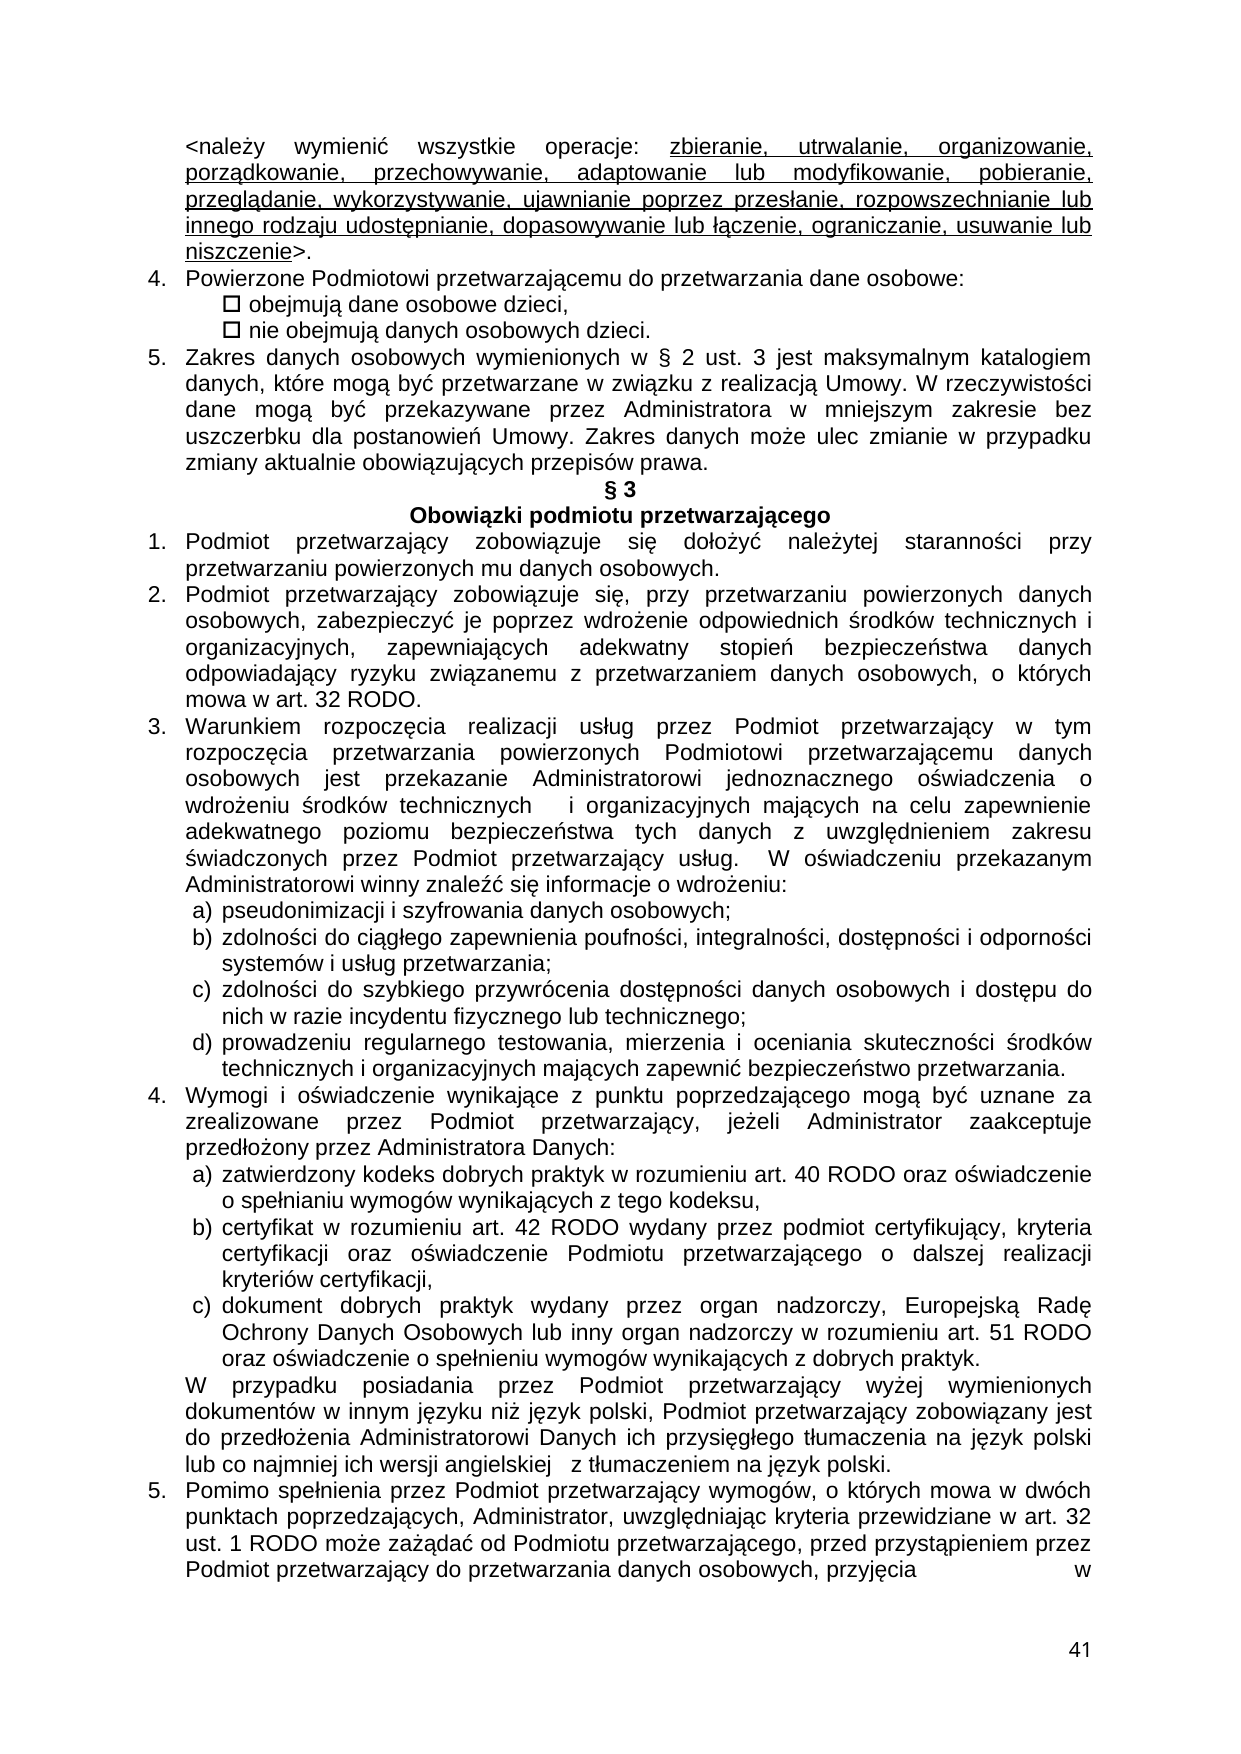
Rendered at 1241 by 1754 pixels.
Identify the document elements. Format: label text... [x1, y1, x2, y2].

list Powierzone Podmiotowi przetwarzającemu do przetwarzania dane osobowe: [148, 265, 1092, 291]
list dokument dobrych praktyk wydany przez organ nadzorczy, Europejską Radę Ochrony Danych Osobowych lub inny organ nadzorczy w rozumieniu art. 51 RODO oraz oświadczenie o spełnieniu wymogów wynikających z dobrych praktyk. [192, 1292, 1092, 1372]
list Zakres danych osobowych wymienionych w § 2 ust. 3 jest maksymalnym katalogiem danych, które mogą być przetwarzane w związku z realizacją Umowy. W rzeczywistości dane mogą być przekazywane przez Administratora w mniejszym zakresie bez uszczerbku dla postanowień Umowy. Zakres danych może ulec zmianie w przypadku zmiany aktualnie obowiązujących przepisów prawa. [148, 344, 1092, 476]
list zatwierdzony kodeks dobrych praktyk w rozumieniu art. 40 RODO oraz oświadczenie o spełnianiu wymogów wynikających z tego kodeksu, [192, 1161, 1092, 1213]
text W przypadku posiadania przez Podmiot przetwarzający wyżej wymienionych dokumentów w innym języku niż język polski, Podmiot przetwarzający zobowiązany jest do przedłożenia Administratorowi Danych ich przysięgłego tłumaczenia na język polski lub co najmniej ich wersji angielskiej z tłumaczeniem na język polski. [185, 1372, 1092, 1477]
list Podmiot przetwarzający zobowiązuje się, przy przetwarzaniu powierzonych danych osobowych, zabezpieczyć je poprzez wdrożenie odpowiednich środków technicznych i organizacyjnych, zapewniających adekwatny stopień bezpieczeństwa danych odpowiadający ryzyku związanemu z przetwarzaniem danych osobowych, o których mowa w art. 32 RODO. [148, 581, 1092, 713]
text nie obejmują danych osobowych dzieci. [221, 317, 1092, 344]
text obejmują dane osobowe dzieci, [221, 291, 1092, 317]
list prowadzeniu regularnego testowania, mierzenia i oceniania skuteczności środków technicznych i organizacyjnych mających zapewnić bezpieczeństwo przetwarzania. [192, 1029, 1092, 1082]
list Podmiot przetwarzający zobowiązuje się dołożyć należytej staranności przy przetwarzaniu powierzonych mu danych osobowych. [148, 528, 1092, 581]
list pseudonimizacji i szyfrowania danych osobowych; [192, 897, 1092, 923]
text <należy wymienić wszystkie operacje: zbieranie, utrwalanie, organizowanie, porządkowanie, przechowywanie, adaptowanie lub modyfikowanie, pobieranie, przeglądanie, wykorzystywanie, ujawnianie poprzez przesłanie, rozpowszechnianie lub innego rodzaju udostępnianie, dopasowywanie lub łączenie, ograniczanie, usuwanie lub niszczenie>. [185, 133, 1092, 182]
text § 3 [148, 476, 1092, 502]
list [148, 1477, 1092, 1582]
list certyfikat w rozumieniu art. 42 RODO wydany przez podmiot certyfikujący, kryteria certyfikacji oraz oświadczenie Podmiotu przetwarzającego o dalszej realizacji kryteriów certyfikacji, [192, 1213, 1092, 1292]
list Warunkiem rozpoczęcia realizacji usług przez Podmiot przetwarzający w tym rozpoczęcia przetwarzania powierzonych Podmiotowi przetwarzającemu danych osobowych jest przekazanie Administratorowi jednoznacznego oświadczenia o wdrożeniu środków technicznych i organizacyjnych mających na celu zapewnienie adekwatnego poziomu bezpieczeństwa tych danych z uwzględnieniem zakresu świadczonych przez Podmiot przetwarzający usług. W oświadczeniu przekazanym Administratorowi winny znaleźć się informacje o wdrożeniu: [148, 713, 1092, 897]
list zdolności do szybkiego przywrócenia dostępności danych osobowych i dostępu do nich w razie incydentu fizycznego lub technicznego; [192, 976, 1092, 1029]
text Obowiązki podmiotu przetwarzającego [148, 502, 1092, 528]
text <należy wymienić wszystkie operacje: zbieranie, utrwalanie, organizowanie, porządkowanie, przechowywanie, adaptowanie lub modyfikowanie, pobieranie, przeglądanie, wykorzystywanie, ujawnianie poprzez przesłanie, rozpowszechnianie lub innego rodzaju udostępnianie, dopasowywanie lub łączenie, ograniczanie, usuwanie lub niszczenie>. [185, 210, 1092, 235]
text <należy wymienić wszystkie operacje: zbieranie, utrwalanie, organizowanie, porządkowanie, przechowywanie, adaptowanie lub modyfikowanie, pobieranie, przeglądanie, wykorzystywanie, ujawnianie poprzez przesłanie, rozpowszechnianie lub innego rodzaju udostępnianie, dopasowywanie lub łączenie, ograniczanie, usuwanie lub niszczenie>. [185, 236, 1092, 265]
list Wymogi i oświadczenie wynikające z punktu poprzedzającego mogą być uznane za zrealizowane przez Podmiot przetwarzający, jeżeli Administrator zaakceptuje przedłożony przez Administratora Danych: [148, 1082, 1092, 1161]
list zdolności do ciągłego zapewnienia poufności, integralności, dostępności i odporności systemów i usług przetwarzania; [192, 923, 1092, 976]
text <należy wymienić wszystkie operacje: zbieranie, utrwalanie, organizowanie, porządkowanie, przechowywanie, adaptowanie lub modyfikowanie, pobieranie, przeglądanie, wykorzystywanie, ujawnianie poprzez przesłanie, rozpowszechnianie lub innego rodzaju udostępnianie, dopasowywanie lub łączenie, ograniczanie, usuwanie lub niszczenie>. [185, 183, 1092, 208]
